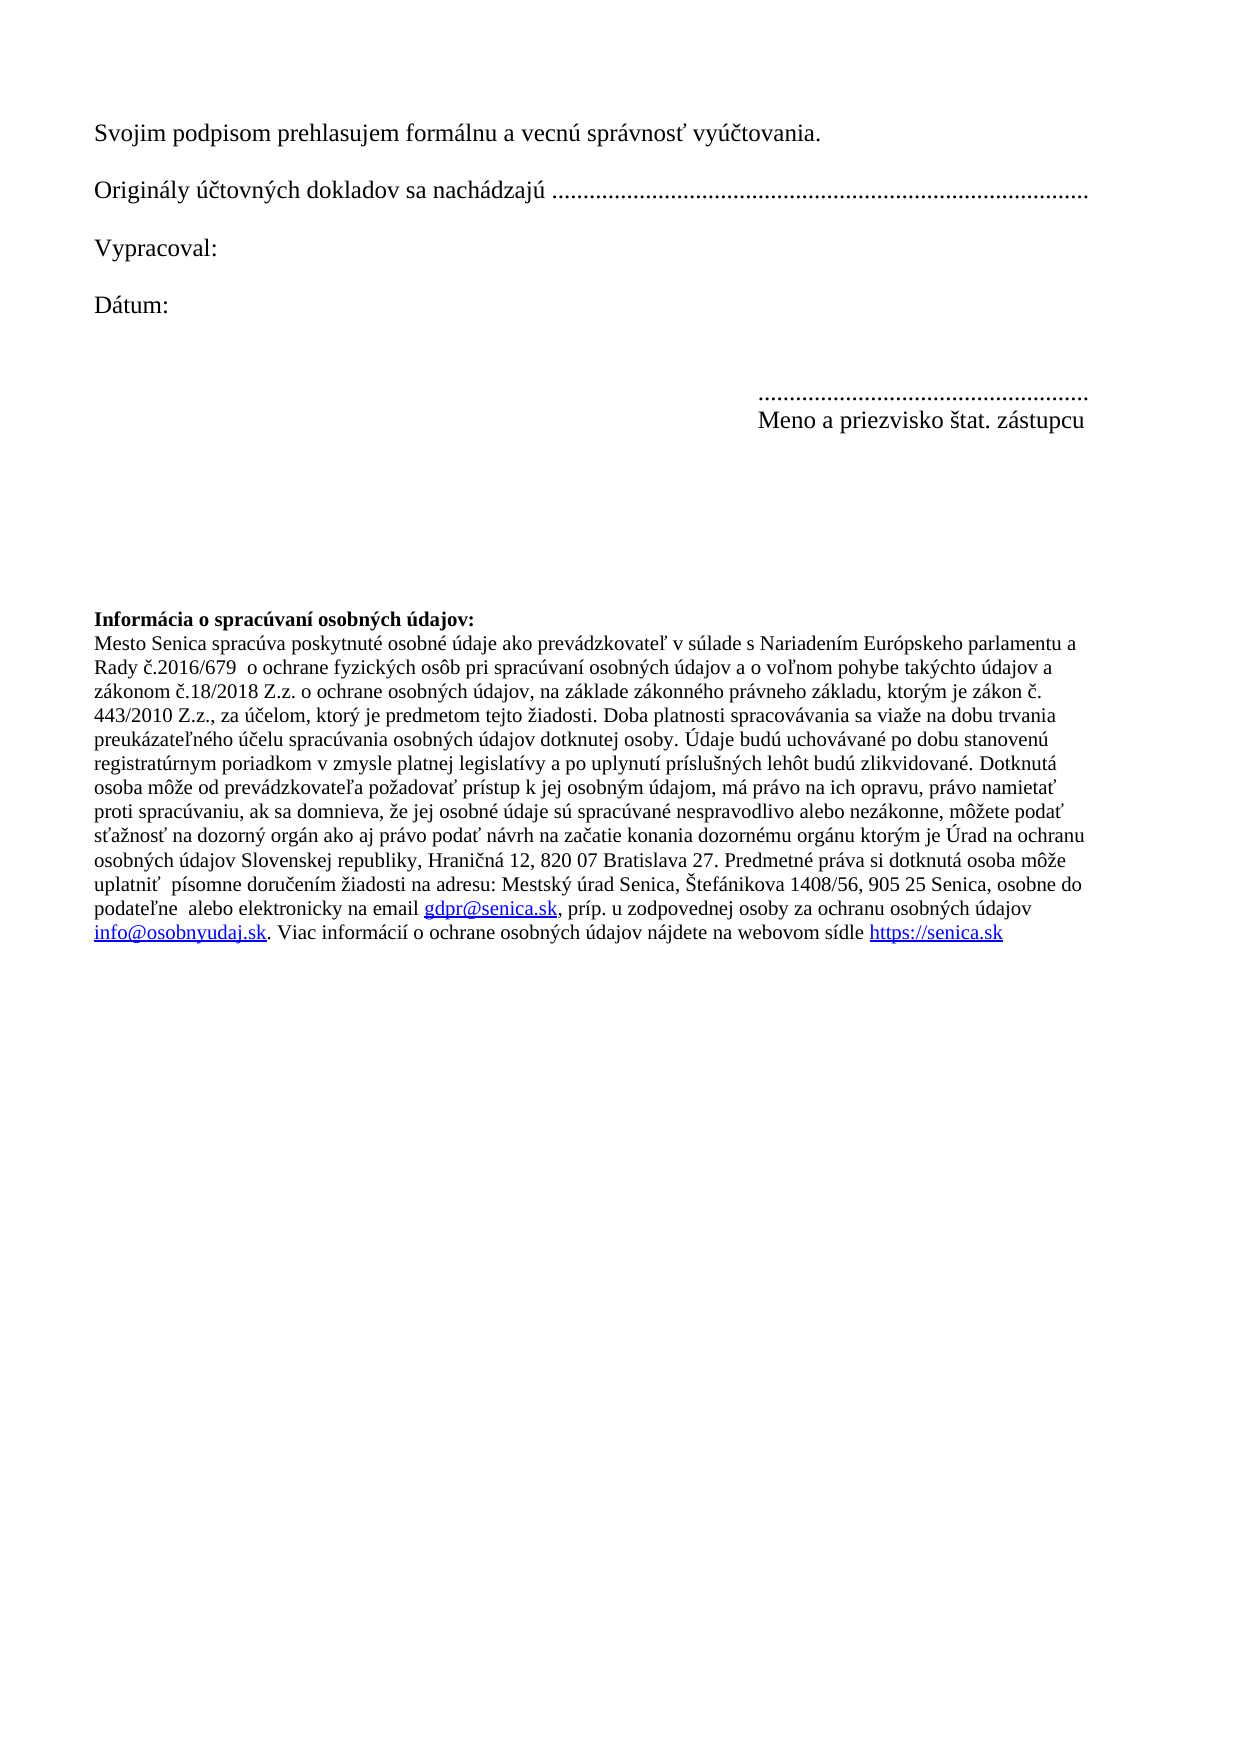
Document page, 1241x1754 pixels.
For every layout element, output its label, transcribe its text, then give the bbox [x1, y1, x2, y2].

text ..................................................... [684, 377, 1092, 406]
text Meno a priezvisko štat. zástupcu [684, 406, 1092, 434]
text Informácia o spracúvaní osobných údajov: [94, 607, 1092, 631]
text Vypracoval: [94, 233, 1092, 262]
text Dátum: [94, 291, 1092, 319]
text Mesto Senica spracúva poskytnuté osobné údaje ako prevádzkovateľ v súlade s Nariadením Európskeho parlamentu a Rady č.2016/679 o ochrane fyzických osôb pri spracúvaní osobných údajov a o voľnom pohybe takýchto údajov a zákonom č.18/2018 Z.z. o ochrane osobných údajov, na základe zákonného právneho základu, ktorým je zákon č. 443/2010 Z.z., za účelom, ktorý je predmetom tejto žiadosti. Doba platnosti spracovávania sa viaže na dobu trvania preukázateľného účelu spracúvania osobných údajov dotknutej osoby. Údaje budú uchovávané po dobu stanovenú registratúrnym poriadkom v zmysle platnej legislatívy a po uplynutí príslušných lehôt budú zlikvidované. Dotknutá osoba môže od prevádzkovateľa požadovať prístup k jej osobným údajom, má právo na ich opravu, právo namietať proti spracúvaniu, ak sa domnieva, že jej osobné údaje sú spracúvané nespravodlivo alebo nezákonne, môžete podať sťažnosť na dozorný orgán ako aj právo podať návrh na začatie konania dozornému orgánu ktorým je Úrad na ochranu osobných údajov Slovenskej republiky, Hraničná 12, 820 07 Bratislava 27. Predmetné práva si dotknutá osoba môže uplatniť písomne doručením žiadosti na adresu: Mestský úrad Senica, Štefánikova 1408/56, 905 25 Senica, osobne do podateľne alebo elektronicky na email gdpr@senica.sk, príp. u zodpovednej osoby za ochranu osobných údajov info@osobnyudaj.sk. Viac informácií o ochrane osobných údajov nájdete na webovom sídle https://senica.sk [94, 631, 1092, 944]
text Originály účtovných dokladov sa nachádzajú ...................................................................................... [94, 176, 1092, 204]
text Svojim podpisom prehlasujem formálnu a vecnú správnosť vyúčtovania. [94, 118, 1092, 147]
